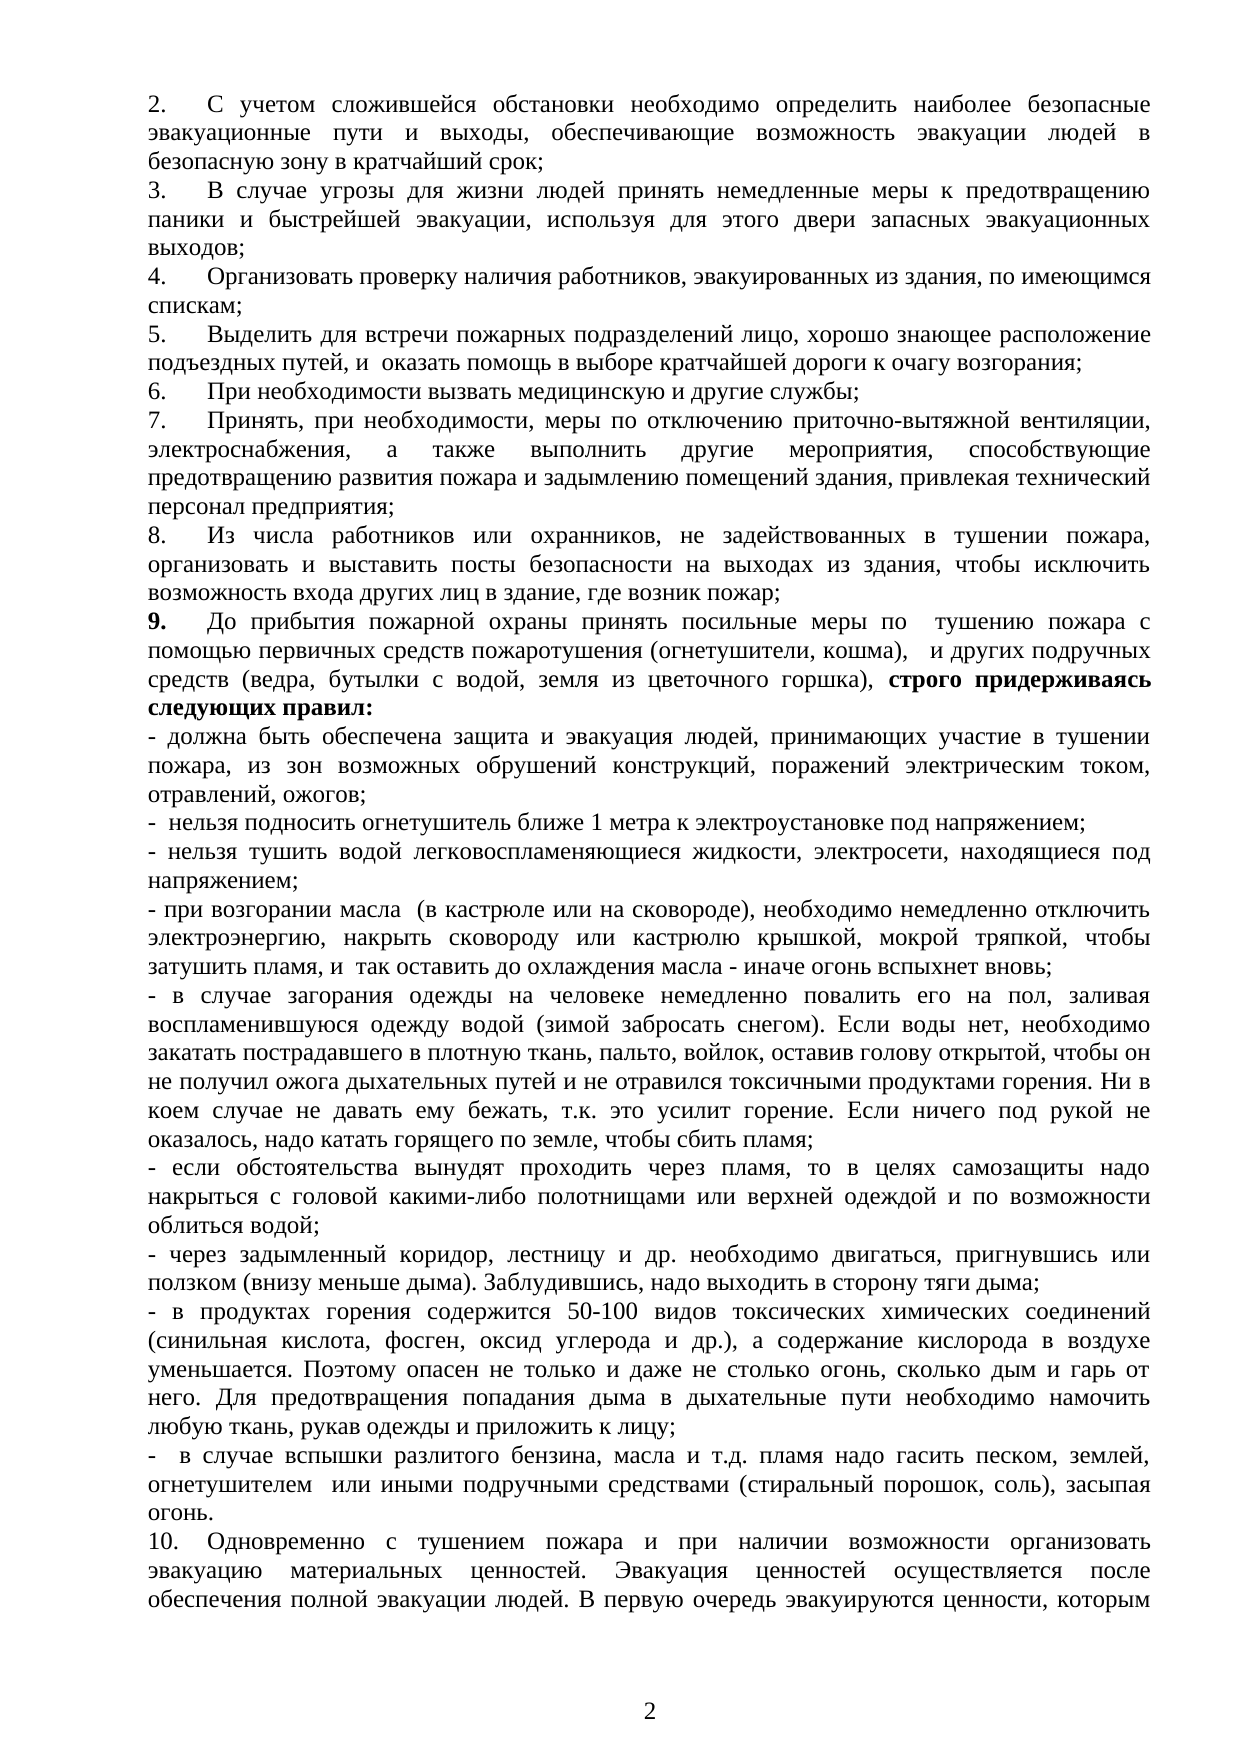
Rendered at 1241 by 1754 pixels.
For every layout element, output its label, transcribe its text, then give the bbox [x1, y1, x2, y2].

text - в случае загорания одежды на человеке немедленно повалить его на пол, заливая воспламенившуюся одежду водой (зимой забросать снегом). Если воды нет, необходимо закатать пострадавшего в плотную ткань, пальто, войлок, оставив голову открытой, чтобы он не получил ожога дыхательных путей и не отравился токсичными продуктами горения. Ни в коем случае не давать ему бежать, т.к. это усилит горение. Если ничего под рукой не оказалось, надо катать горящего по земле, чтобы сбить пламя; [148, 980, 1152, 1152]
text - если обстоятельства вынудят проходить через пламя, то в целях самозащиты надо накрыться с головой какими-либо полотнищами или верхней одеждой и по возможности облиться водой; [148, 1152, 1152, 1239]
list С учетом сложившейся обстановки необходимо определить наиболее безопасные эвакуационные пути и выходы, обеспечивающие возможность эвакуации людей в безопасную зону в кратчайший срок; [148, 89, 1152, 175]
text - при возгорании масла (в кастрюле или на сковороде), необходимо немедленно отключить электроэнергию, накрыть сковороду или кастрюлю крышкой, мокрой тряпкой, чтобы затушить пламя, и так оставить до охлаждения масла - иначе огонь вспыхнет вновь; [148, 894, 1152, 980]
list Принять, при необходимости, меры по отключению приточно-вытяжной вентиляции, электроснабжения, а также выполнить другие мероприятия, способствующие предотвращению развития пожара и задымлению помещений здания, привлекая технический персонал предприятия; [148, 405, 1152, 520]
list В случае угрозы для жизни людей принять немедленные меры к предотвращению паники и быстрейшей эвакуации, используя для этого двери запасных эвакуационных выходов; [148, 175, 1152, 261]
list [148, 1526, 1152, 1612]
text - нельзя тушить водой легковоспламеняющиеся жидкости, электросети, находящиеся под напряжением; [148, 836, 1152, 894]
list Из числа работников или охранников, не задействованных в тушении пожара, организовать и выставить посты безопасности на выходах из здания, чтобы исключить возможность входа других лиц в здание, где возник пожар; [148, 520, 1152, 606]
list До прибытия пожарной охраны принять посильные меры по тушению пожара с помощью первичных средств пожаротушения (огнетушители, кошма), и других подручных средств (ведра, бутылки с водой, земля из цветочного горшка), строго придерживаясь следующих правил: [148, 606, 1152, 721]
text - в продуктах горения содержится 50-100 видов токсических химических соединений (синильная кислота, фосген, оксид углерода и др.), а содержание кислорода в воздухе уменьшается. Поэтому опасен не только и даже не столько огонь, сколько дым и гарь от него. Для предотвращения попадания дыма в дыхательные пути необходимо намочить любую ткань, рукав одежды и приложить к лицу; [148, 1296, 1152, 1440]
text - через задымленный коридор, лестницу и др. необходимо двигаться, пригнувшись или ползком (внизу меньше дыма). Заблудившись, надо выходить в сторону тяги дыма; [148, 1239, 1152, 1296]
list При необходимости вызвать медицинскую и другие службы; [148, 376, 1152, 405]
text - нельзя подносить огнетушитель ближе 1 метра к электроустановке под напряжением; [148, 807, 1152, 836]
text - должна быть обеспечена защита и эвакуация людей, принимающих участие в тушении пожара, из зон возможных обрушений конструкций, поражений электрическим током, отравлений, ожогов; [148, 721, 1152, 807]
list Выделить для встречи пожарных подразделений лицо, хорошо знающее расположение подъездных путей, и оказать помощь в выборе кратчайшей дороги к очагу возгорания; [148, 319, 1152, 376]
list Организовать проверку наличия работников, эвакуированных из здания, по имеющимся спискам; [148, 261, 1152, 319]
text - в случае вспышки разлитого бензина, масла и т.д. пламя надо гасить песком, землей, огнетушителем или иными подручными средствами (стиральный порошок, соль), засыпая огонь. [148, 1440, 1152, 1526]
